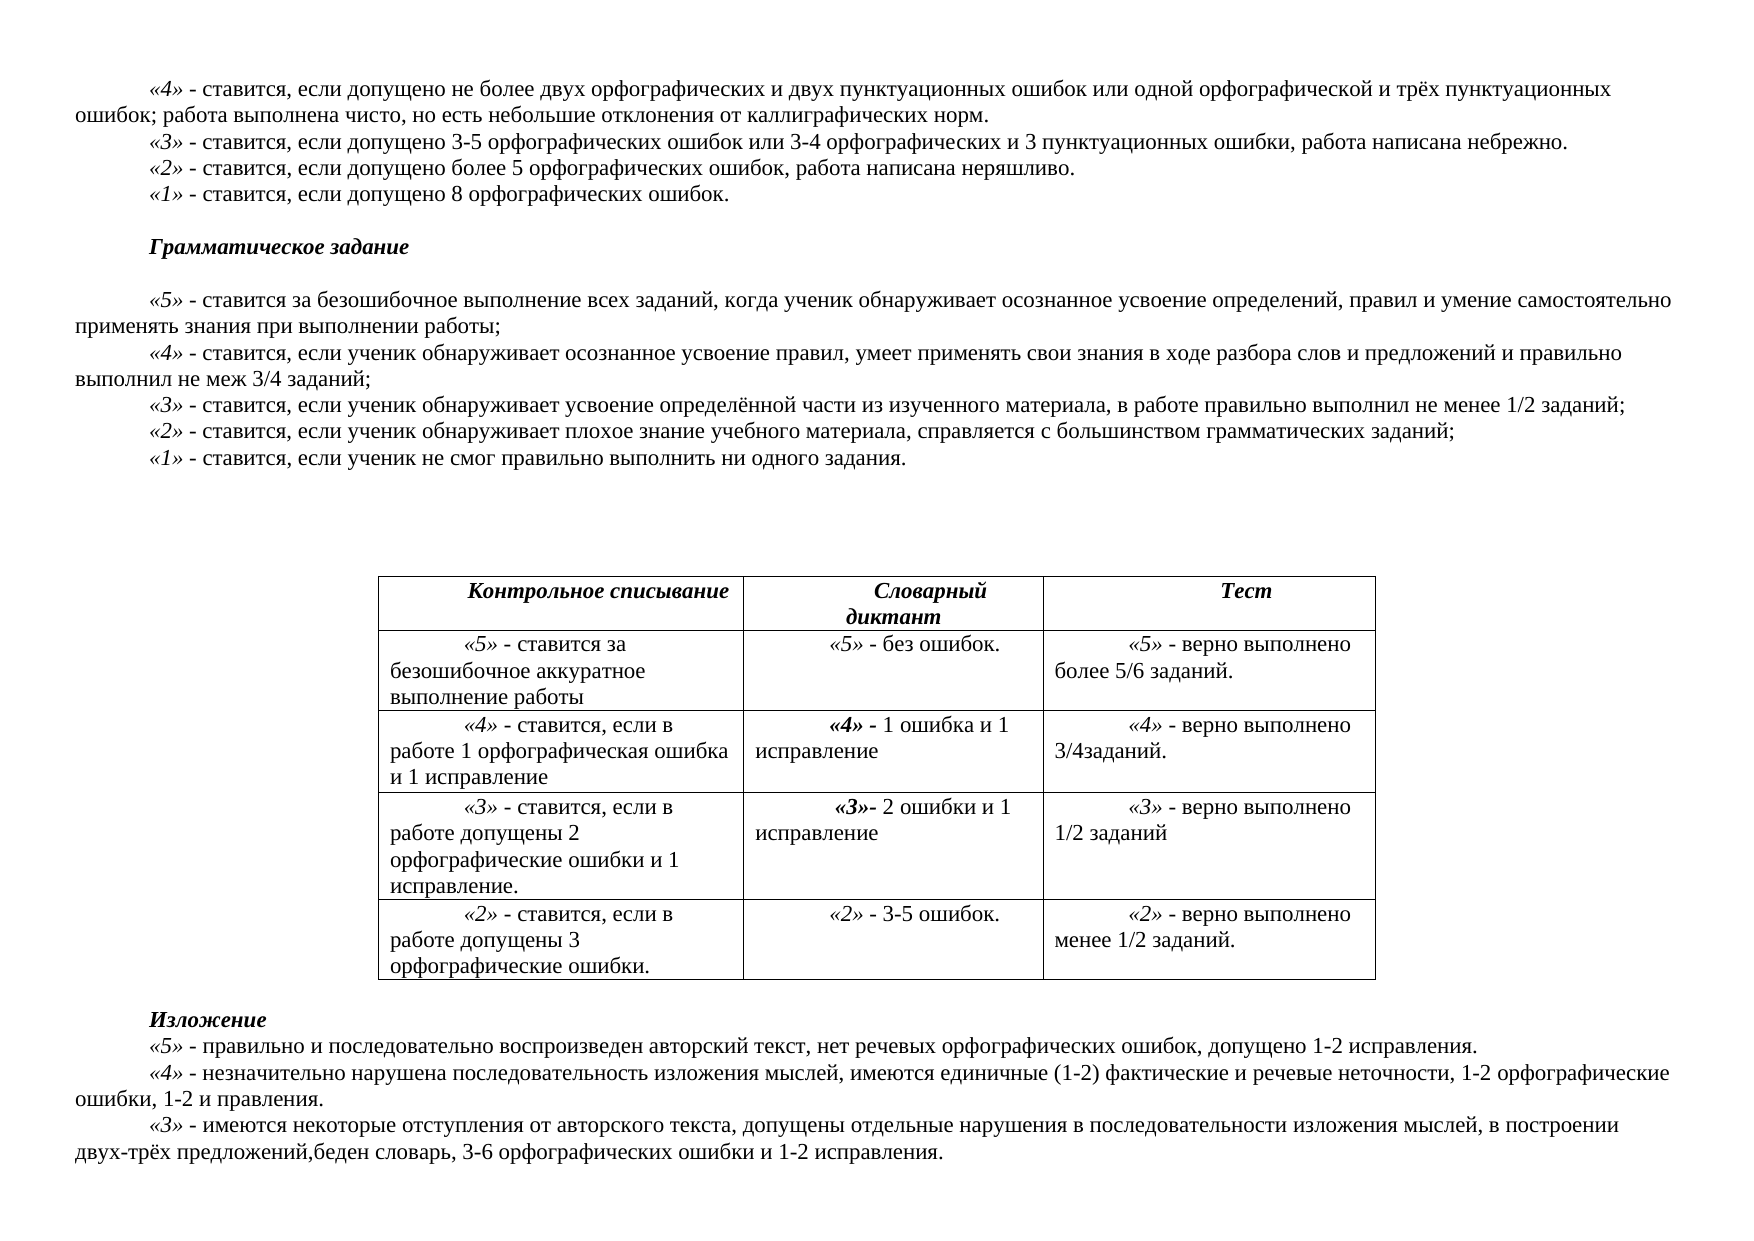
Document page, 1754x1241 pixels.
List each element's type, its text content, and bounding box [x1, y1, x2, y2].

text «3» - ставится, если ученик обнаруживает усвоение определённой части из изученного материала, в работе правильно выполнил не менее 1/2 заданий; [75, 391, 1679, 418]
table_cell «2» - верно выполнено менее 1/2 заданий. [1044, 900, 1375, 979]
table_header Тест [1044, 577, 1375, 629]
table_cell «3»- 2 ошибки и 1 исправление [744, 793, 1043, 898]
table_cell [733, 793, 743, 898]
table_cell «4» - 1 ошибка и 1 исправление [744, 711, 1043, 792]
text «4» - незначительно нарушена последовательность изложения мыслей, имеются единичные (1-2) фактические и речевые неточности, 1-2 орфографические ошибки, 1-2 и правления. [75, 1059, 1679, 1111]
table_cell «4» - верно выполнено 3/4заданий. [1044, 711, 1375, 792]
text «5» - ставится за безошибочное выполнение всех заданий, когда ученик обнаруживает осознанное усвоение определений, правил и умение самостоятельно применять знания при выполнении работы; [75, 286, 1679, 338]
text «4» - ставится, если допущено не более двух орфографических и двух пунктуационных ошибок или одной орфографической и трёх пунктуационных ошибок; работа выполнена чисто, но есть небольшие отклонения от каллиграфических норм. [75, 75, 1679, 128]
text «2» - ставится, если ученик обнаруживает плохое знание учебного материала, справляется с большинством грамматических заданий; [75, 418, 1679, 444]
table_header Контрольное списывание [379, 577, 743, 629]
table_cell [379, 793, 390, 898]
table_cell «4» - ставится, если в работе 1 орфографическая ошибка и 1 исправление [379, 711, 743, 792]
text Грамматическое задание [75, 233, 1679, 259]
text Изложение [75, 1006, 1679, 1032]
text «4» - ставится, если ученик обнаруживает осознанное усвоение правил, умеет применять свои знания в ходе разбора слов и предложений и правильно выполнил не меж 3/4 заданий; [75, 338, 1679, 391]
text «1» - ставится, если допущено 8 орфографических ошибок. [75, 180, 1679, 207]
text «3» - ставится, если допущено 3-5 орфографических ошибок или 3-4 орфографических и 3 пунктуационных ошибки, работа написана небрежно. [75, 128, 1679, 154]
table_cell «2» - 3-5 ошибок. [744, 900, 1043, 979]
table_cell «2» - ставится, если в работе допущены 3 орфографические ошибки. [379, 900, 743, 979]
text «3» - имеются некоторые отступления от авторского текста, допущены отдельные нарушения в последовательности изложения мыслей, в построении двух-трёх предложений,беден словарь, 3-6 орфографических ошибки и 1-2 исправления. [75, 1111, 1679, 1164]
text «1» - ставится, если ученик не смог правильно выполнить ни одного задания. [75, 444, 1679, 470]
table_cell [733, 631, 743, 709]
table_cell «5» - без ошибок. [744, 631, 1043, 709]
text «2» - ставится, если допущено более 5 орфографических ошибок, работа написана неряшливо. [75, 154, 1679, 180]
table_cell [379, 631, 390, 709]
table_cell «3» - верно выполнено 1/2 заданий [1044, 793, 1375, 898]
text «5» - правильно и последовательно воспроизведен авторский текст, нет речевых орфографических ошибок, допущено 1-2 исправления. [75, 1032, 1679, 1059]
table_cell «5» - верно выполнено более 5/6 заданий. [1044, 631, 1375, 709]
